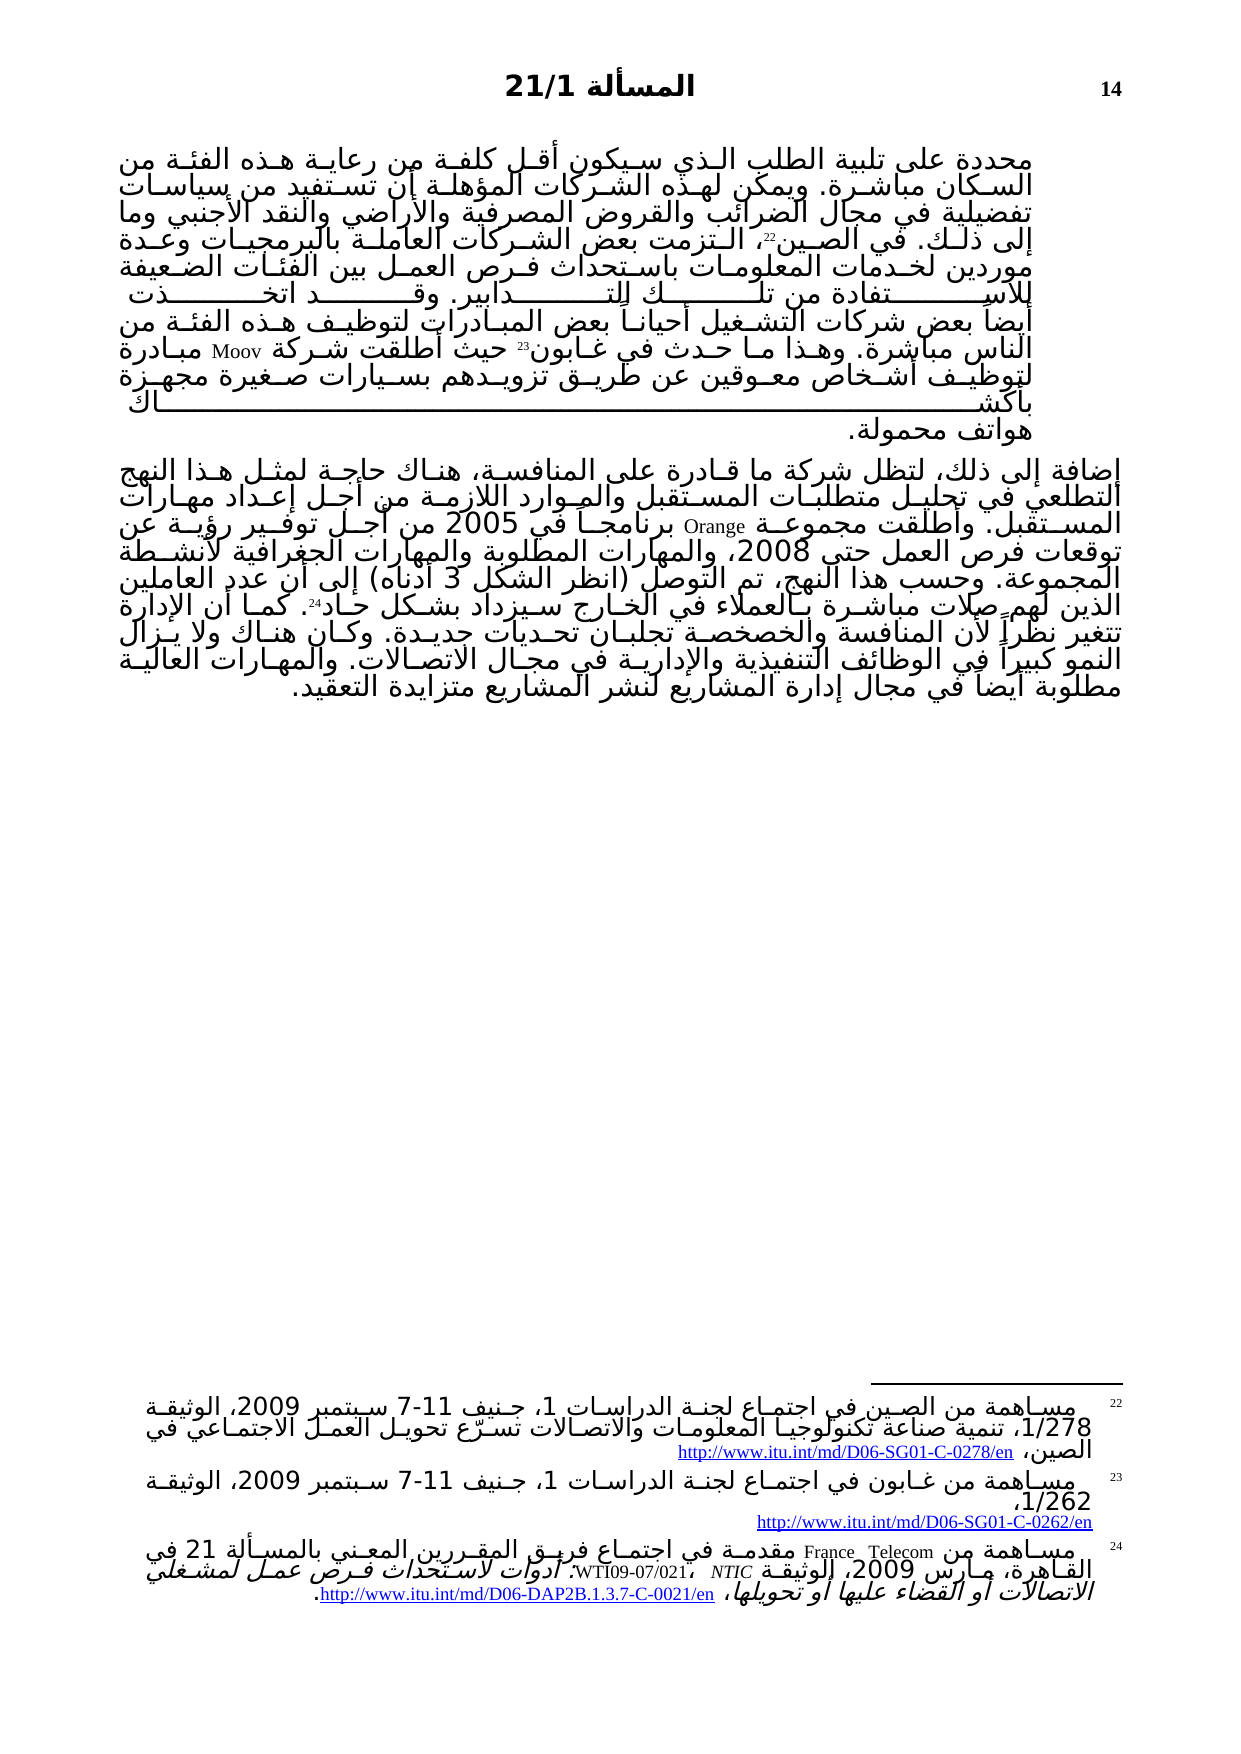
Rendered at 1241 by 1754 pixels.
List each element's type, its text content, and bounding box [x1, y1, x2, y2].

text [118, 148, 1122, 447]
text إضافة إلى ذلك، لتظل شركة ما قادرة على المنافسة، هناك حاجة لمثل هذا النهج التطلعي في تحليل متطلبات المستقبل والموارد اللازمة من أجل إعداد مهارات المستقبل. وأطلقت مجموعة Orange برنامجاً في 2005 من أجل توفير رؤية عن توقعات فرص العمل حتى 2008، والمهارات المطلوبة والمهارات الجغرافية لأنشطة المجموعة. وحسب هذا النهج، تم التوصل (انظر الشكل 3 أدناه) إلى أن عدد العاملين الذين لهم صلات مباشرة بالعملاء في الخارج سيزداد بشكل حاد. كما أن الإدارة تتغير نظراً لأن المنافسة والخصخصة تجلبان تحديات جديدة. وكان هناك ولا يزال النمو كبيراً في الوظائف التنفيذية والإدارية في مجال الاتصالات. والمهارات العالية مطلوبة أيضاً في مجال إدارة المشاريع لنشر المشاريع متزايدة التعقيد. [118, 459, 1122, 704]
